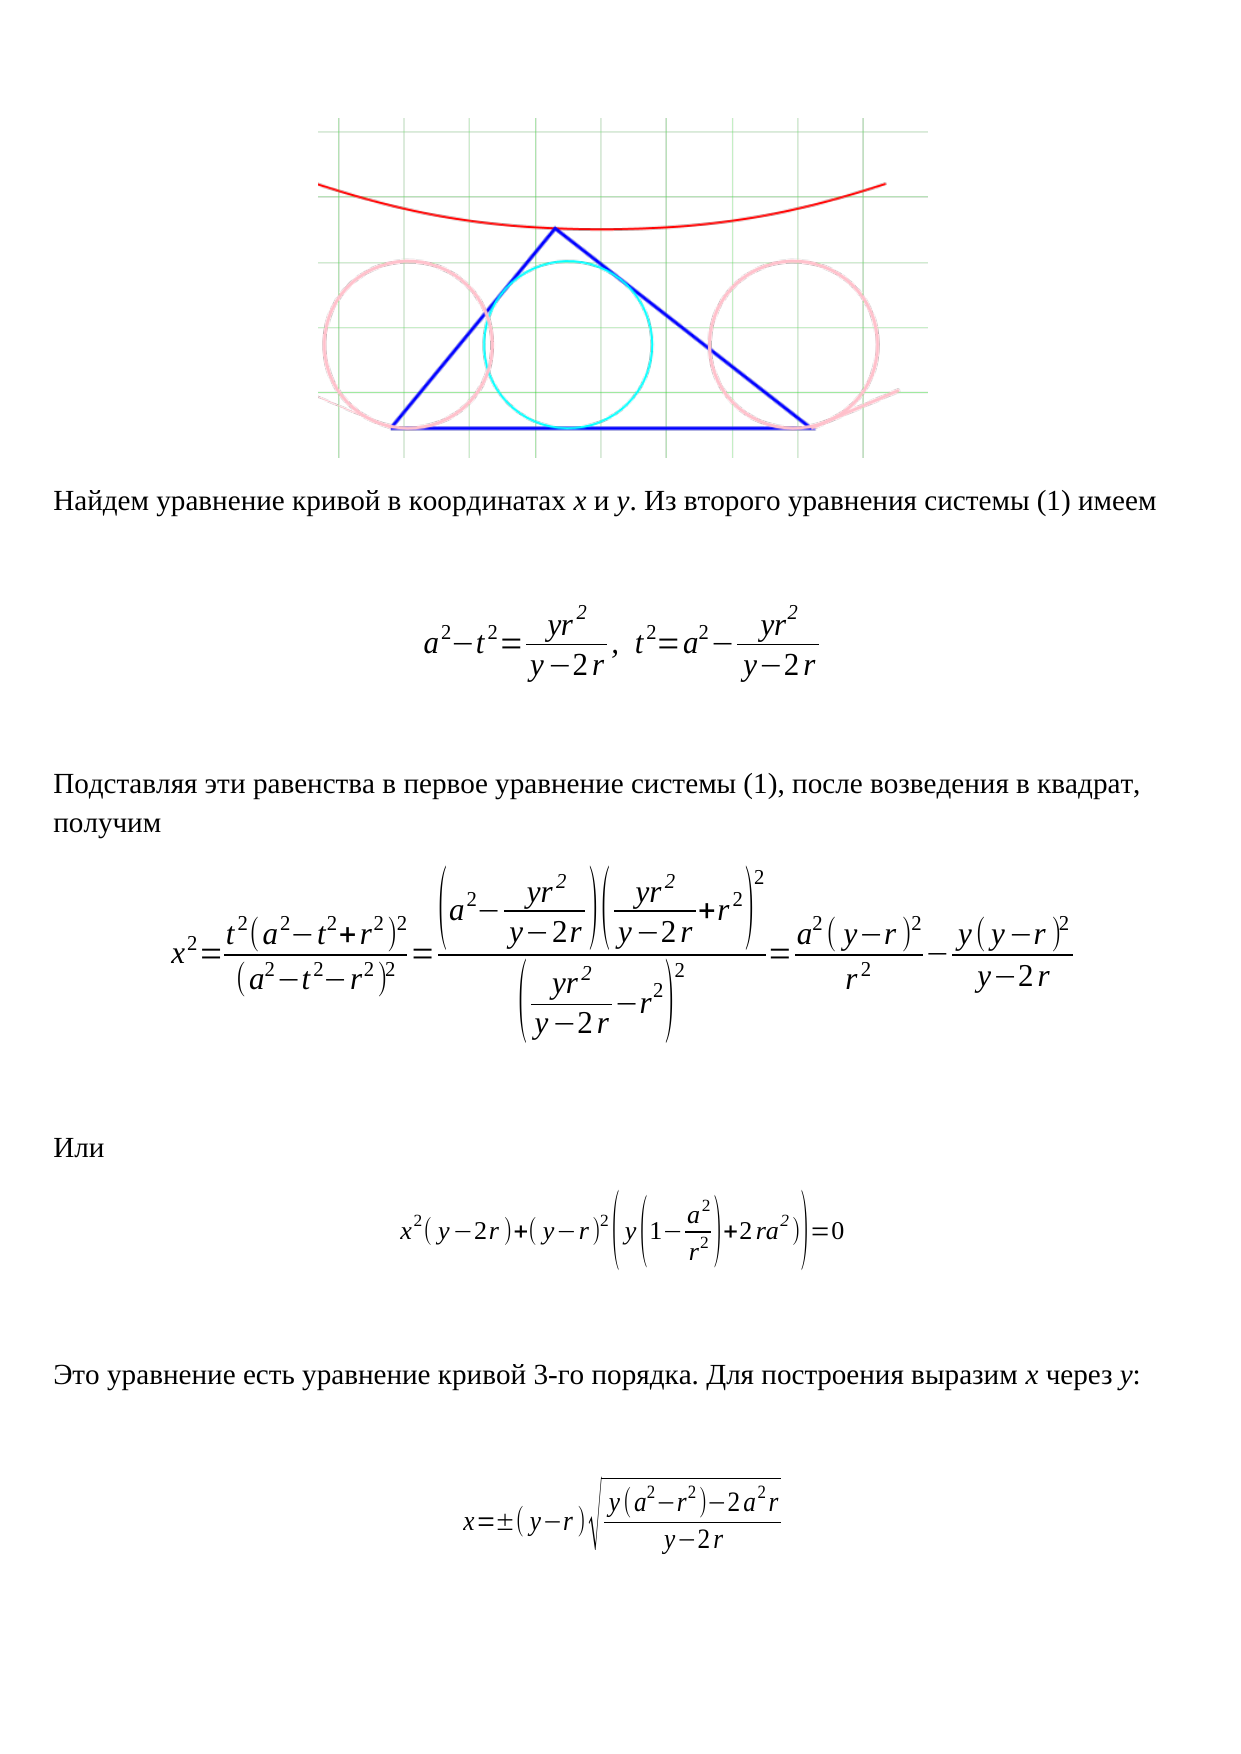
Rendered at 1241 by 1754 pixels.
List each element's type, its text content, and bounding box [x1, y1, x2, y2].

text Найдем уравнение кривой в координатах х и у. Из второго уравнения системы (1) имеем [53, 483, 1193, 516]
text Или [53, 1130, 1193, 1163]
text Подставляя эти равенства в первое уравнение системы (1), после возведения в квадрат, получим [53, 766, 1193, 838]
text Это уравнение есть уравнение кривой 3-го порядка. Для построения выразим х через у: [53, 1357, 1193, 1391]
picture [318, 118, 928, 458]
